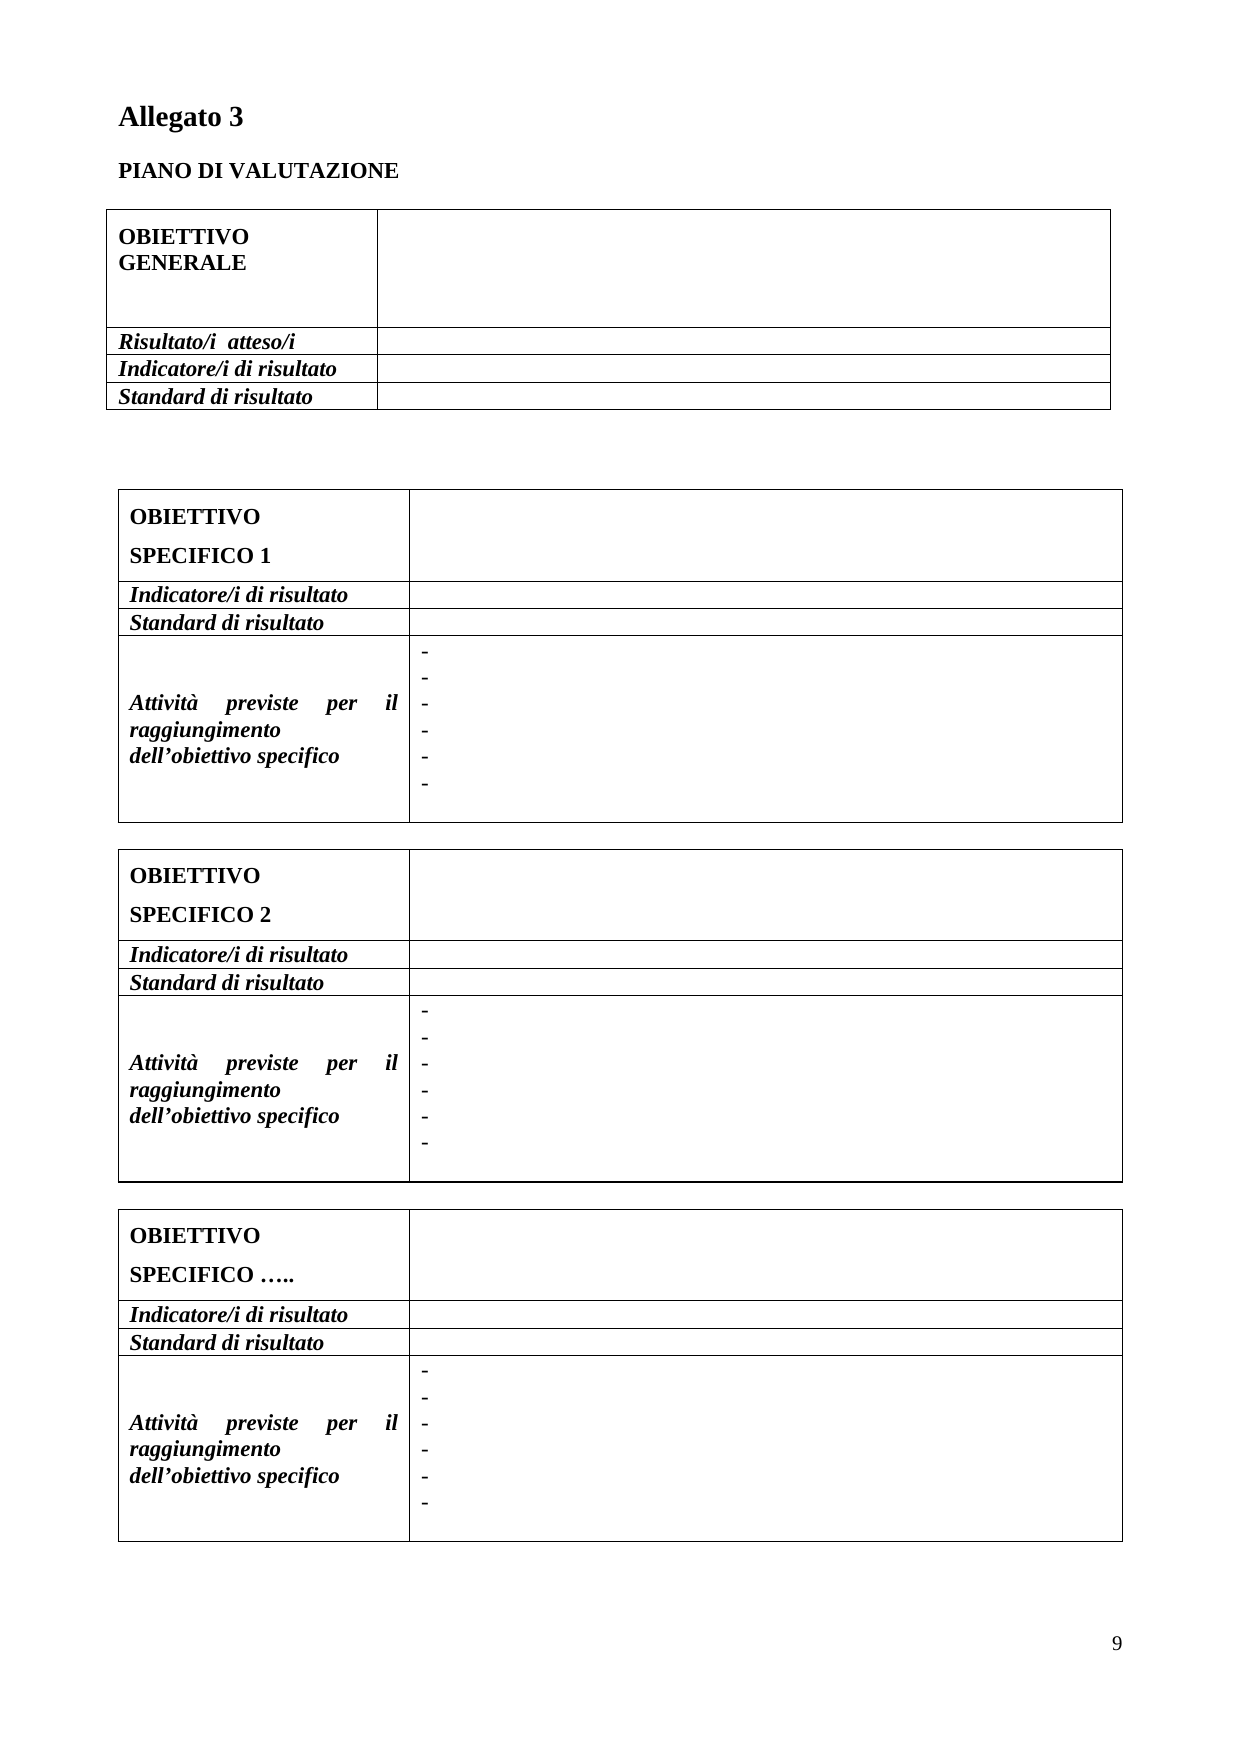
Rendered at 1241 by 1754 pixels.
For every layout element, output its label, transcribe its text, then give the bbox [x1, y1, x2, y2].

table_cell - - - - - - [410, 1356, 1122, 1541]
table_cell [378, 355, 1110, 382]
text PIANO DI VALUTAZIONE [118, 157, 1122, 183]
table_cell Indicatore/i di risultato [119, 941, 409, 968]
table_header OBIETTIVO SPECIFICO 2 [119, 850, 409, 940]
table_cell Standard di risultato [119, 969, 409, 995]
table_cell [410, 941, 1122, 968]
table_cell - - - - - - [410, 636, 1122, 822]
table_header [410, 1210, 1122, 1300]
table_cell Standard di risultato [107, 383, 377, 409]
table_cell [410, 1329, 1122, 1355]
table_header OBIETTIVO GENERALE [107, 210, 377, 327]
table_cell [410, 582, 1122, 608]
table_cell [378, 328, 1110, 354]
table_header [378, 210, 1110, 327]
table_header OBIETTIVO SPECIFICO ….. [119, 1210, 409, 1300]
table_cell - - - - - - [410, 996, 1122, 1181]
table_cell Attività previste per il raggiungimento dell’obiettivo specifico [119, 636, 409, 822]
table_header OBIETTIVO SPECIFICO 1 [119, 490, 409, 581]
table_cell [410, 969, 1122, 995]
table_cell Standard di risultato [119, 609, 409, 635]
table_cell [410, 609, 1122, 635]
table_cell Standard di risultato [119, 1329, 409, 1355]
table_cell [378, 383, 1110, 409]
table_cell Attività previste per il raggiungimento dell’obiettivo specifico [119, 996, 409, 1181]
table_cell Attività previste per il raggiungimento dell’obiettivo specifico [119, 1356, 409, 1541]
table_cell Indicatore/i di risultato [119, 582, 409, 608]
text Allegato 3 [118, 99, 1122, 133]
table_cell Risultato/i atteso/i [107, 328, 377, 354]
table_cell [410, 1301, 1122, 1327]
table_cell Indicatore/i di risultato [107, 355, 377, 382]
table_header [410, 850, 1122, 940]
table_cell Indicatore/i di risultato [119, 1301, 409, 1327]
table_header [410, 490, 1122, 581]
